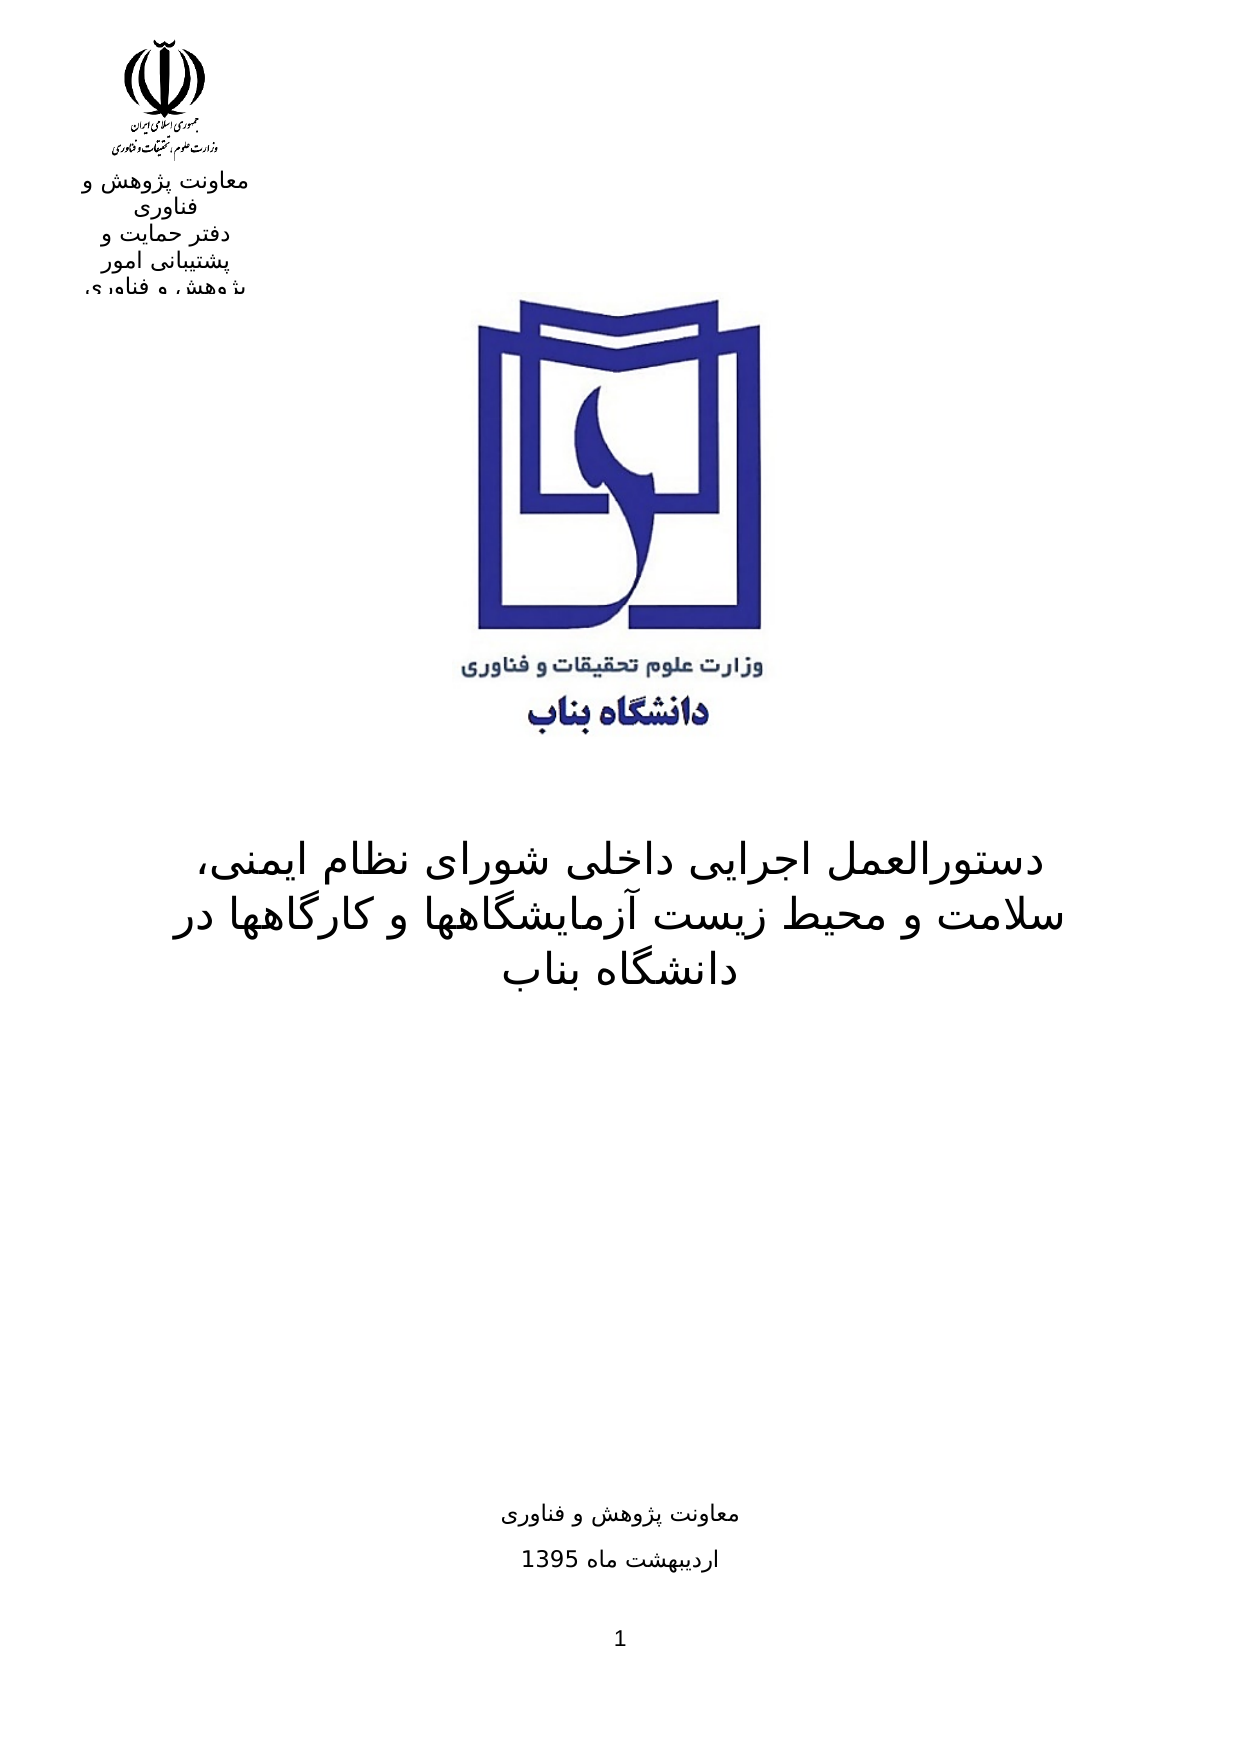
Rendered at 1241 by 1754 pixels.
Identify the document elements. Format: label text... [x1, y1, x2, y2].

text دستورالعمل اجرایی داخلی شورای نظام ایمنی، سلامت و محیط زیست آزمایشگاهها و کارگاهها در دانشگاه بناب [148, 834, 1093, 995]
text معاونت پژوهش و فناوری [148, 1500, 1093, 1527]
text اردیبهشت ماه 1395 [148, 1546, 1093, 1572]
picture [100, 34, 228, 161]
picture [452, 292, 789, 761]
